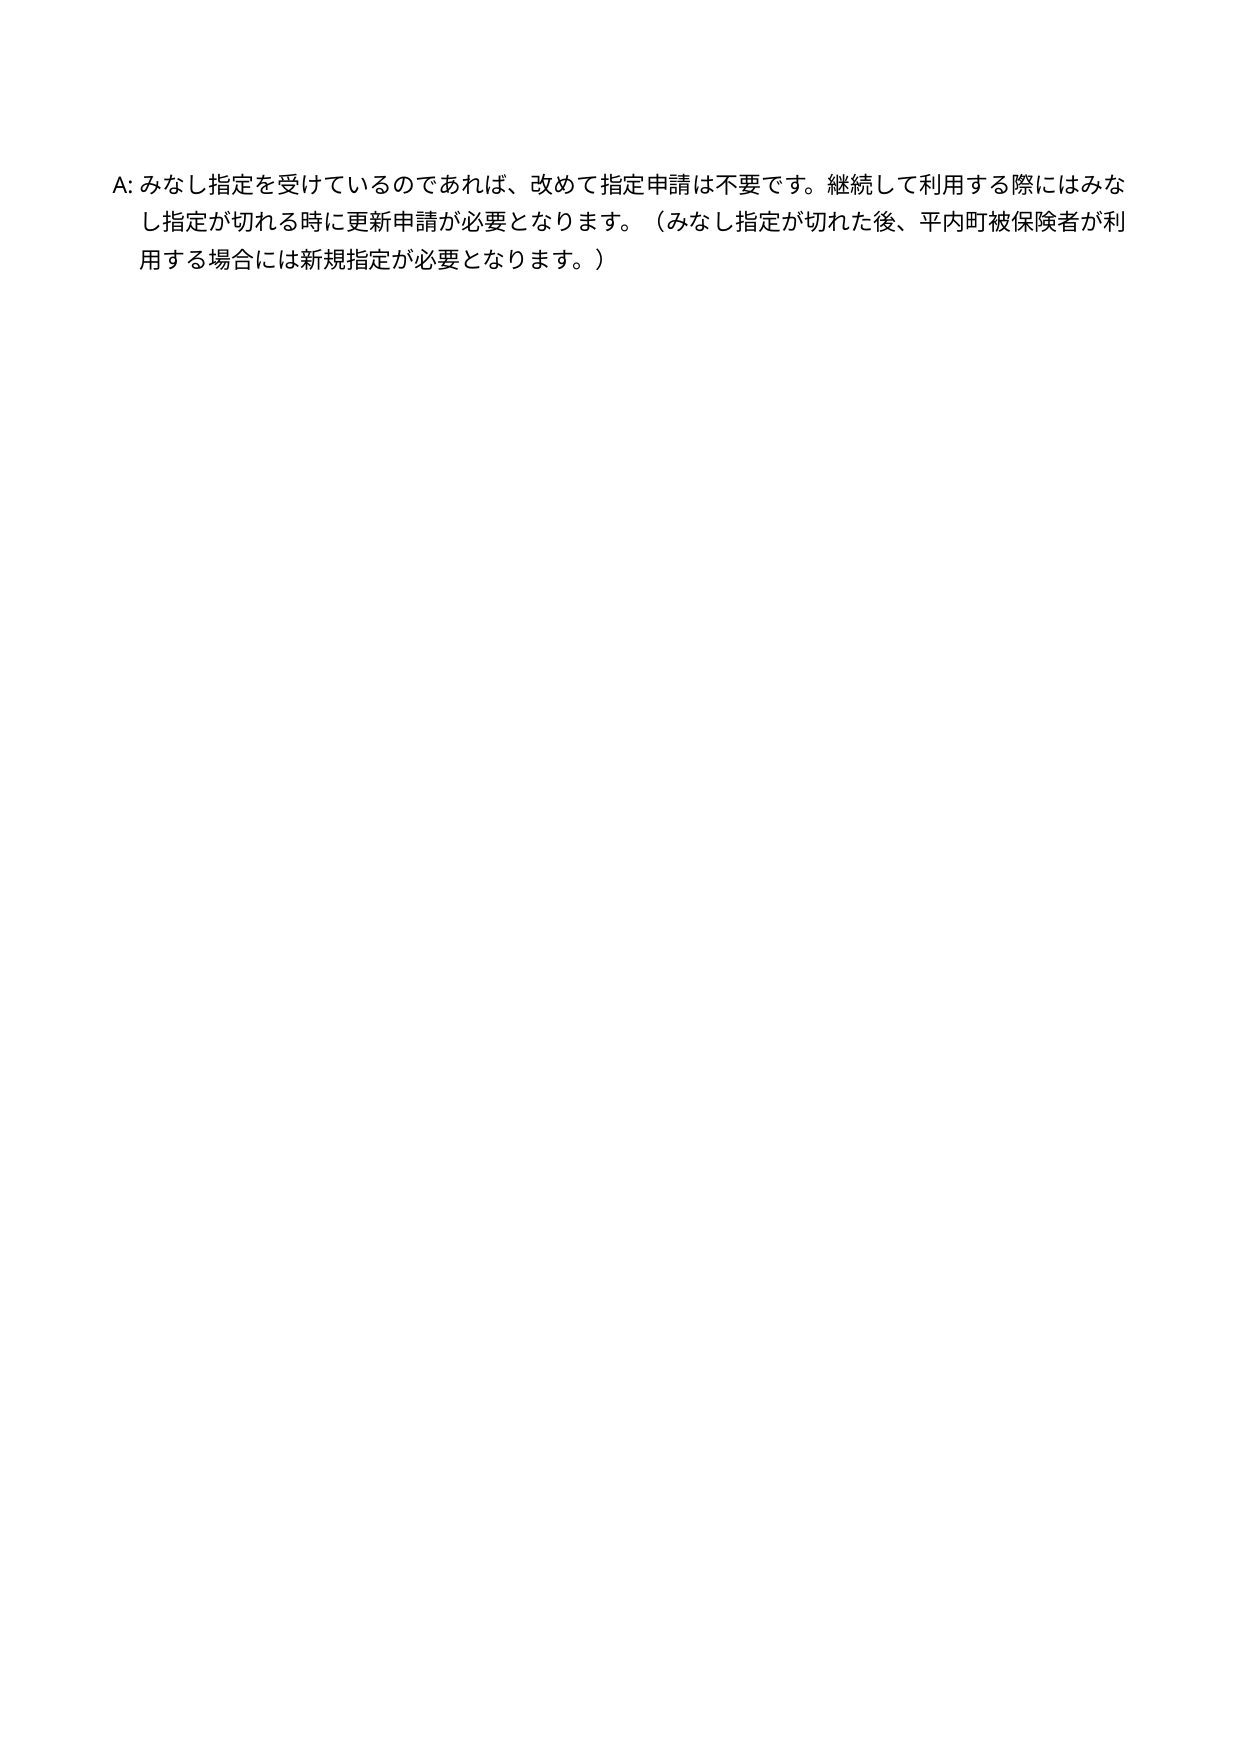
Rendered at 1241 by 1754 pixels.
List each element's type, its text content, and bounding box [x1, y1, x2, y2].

text A: みなし指定を受けているのであれば、改めて指定申請は不要です。継続して利用する際にはみなし指定が切れる時に更新申請が必要となります。（みなし指定が切れた後、平内町被保険者が利用する場合には新規指定が必要となります。） [112, 164, 1128, 277]
